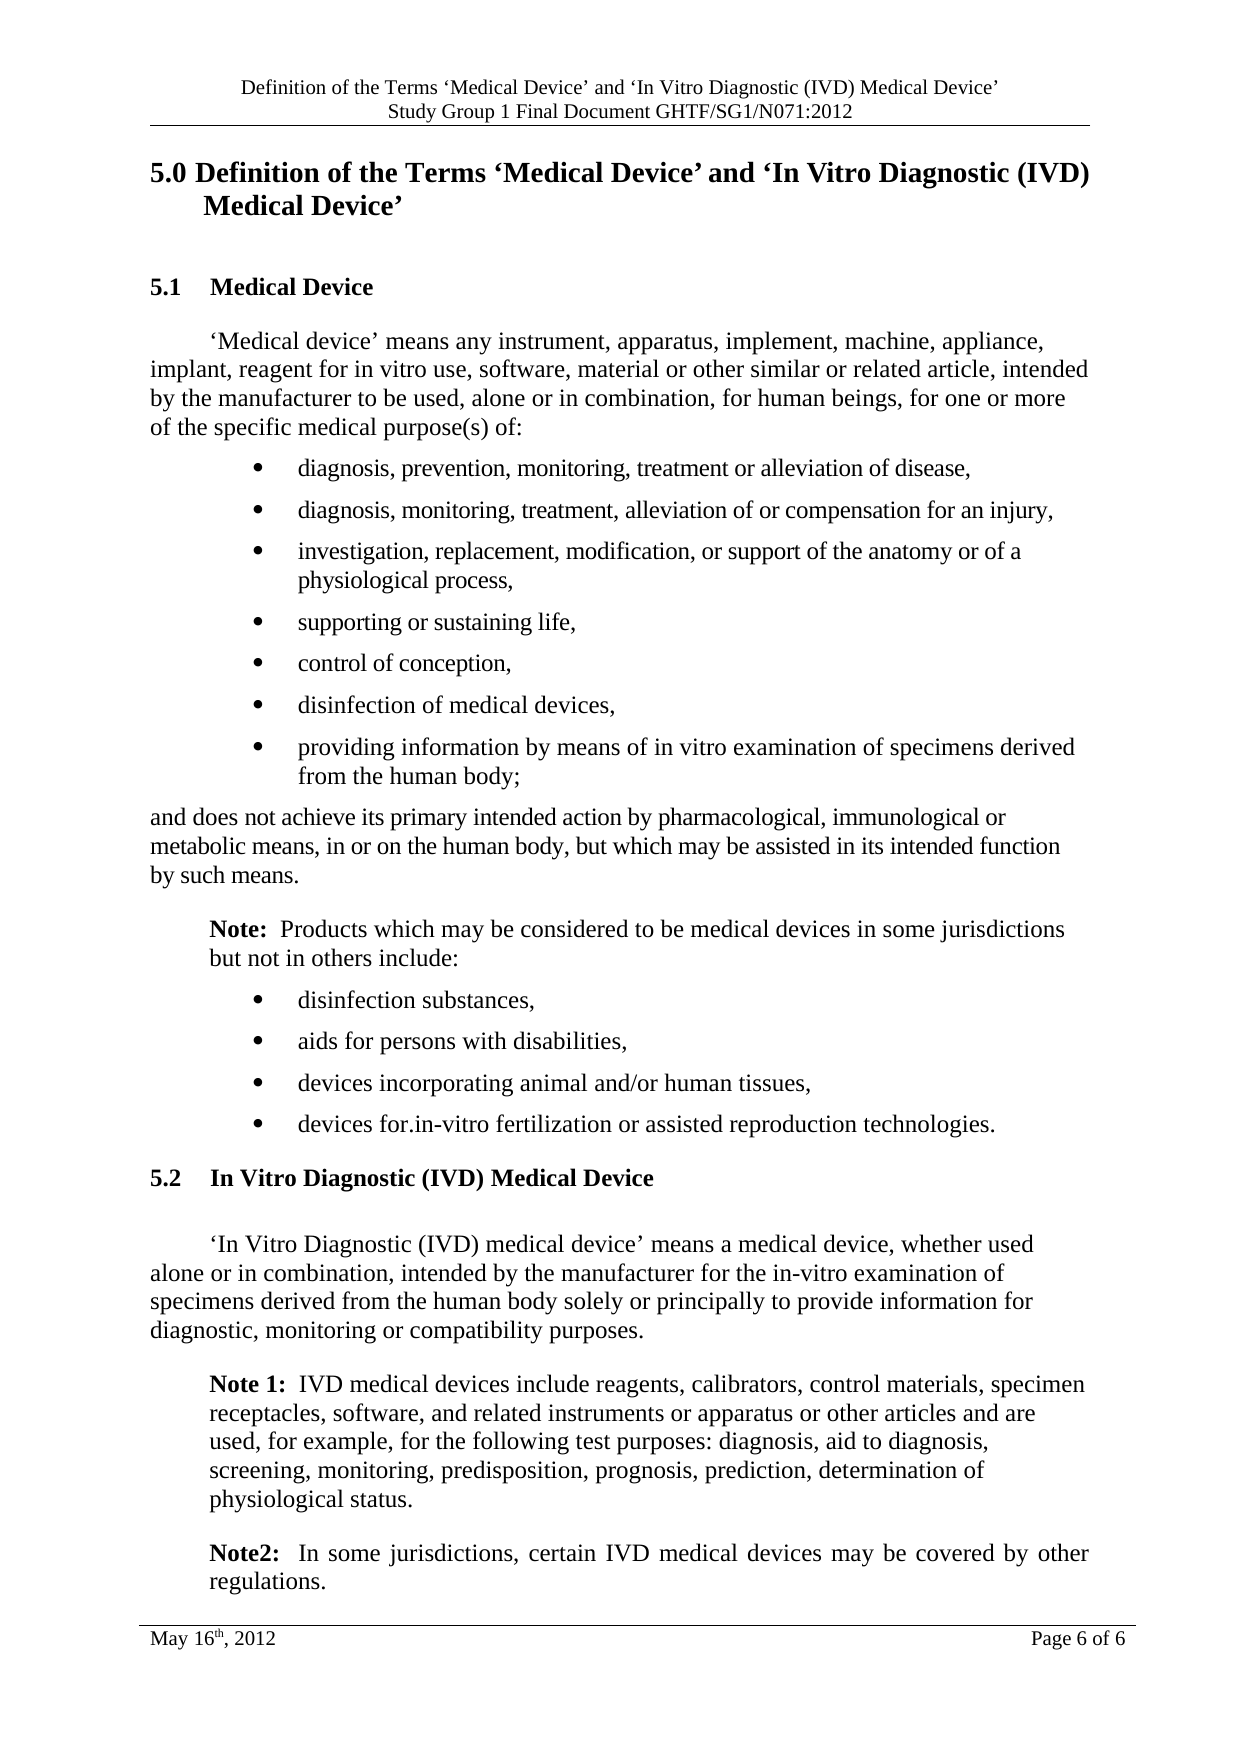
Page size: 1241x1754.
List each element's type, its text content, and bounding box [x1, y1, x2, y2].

list devices incorporating animal and/or human tissues, [253, 1068, 1090, 1096]
text Note2: In some jurisdictions, certain IVD medical devices may be covered by other regulations. [209, 1538, 1090, 1595]
subtitle Definition of the Terms ‘Medical Device’ and ‘In Vitro Diagnostic (IVD) Medical Device’ [150, 155, 1090, 222]
text ‘In Vitro Diagnostic (IVD) medical device’ means a medical device, whether used alone or in combination, intended by the manufacturer for the in-vitro examination of specimens derived from the human body solely or principally to provide information for diagnostic, monitoring or compatibility purposes. [150, 1229, 1090, 1344]
subtitle In Vitro Diagnostic (IVD) Medical Device [150, 1163, 1090, 1191]
subtitle Medical Device [150, 272, 1090, 301]
list devices for.in-vitro fertilization or assisted reproduction technologies. [253, 1109, 1090, 1138]
text Note: Products which may be considered to be medical devices in some jurisdictions but not in others include: [209, 914, 1090, 973]
text Note 1: IVD medical devices include reagents, calibrators, control materials, specimen receptacles, software, and related instruments or apparatus or other articles and are used, for example, for the following test purposes: diagnosis, aid to diagnosis, screening, monitoring, predisposition, prognosis, prediction, determination of physiological status. [209, 1369, 1090, 1513]
list disinfection of medical devices, [253, 690, 1090, 719]
list disinfection substances, [253, 985, 1090, 1014]
text and does not achieve its primary intended action by pharmacological, immunological or metabolic means, in or on the human body, but which may be assisted in its intended function by such means. [150, 802, 1090, 889]
list diagnosis, monitoring, treatment, alleviation of or compensation for an injury, [253, 495, 1090, 524]
text ‘Medical device’ means any instrument, apparatus, implement, machine, appliance, implant, reagent for in vitro use, software, material or other similar or related article, intended by the manufacturer to be used, alone or in combination, for human beings, for one or more of the specific medical purpose(s) of: [150, 326, 1090, 441]
list diagnosis, prevention, monitoring, treatment or alleviation of disease, [253, 453, 1090, 482]
list aids for persons with disabilities, [253, 1026, 1090, 1055]
list providing information by means of in vitro examination of specimens derived from the human body; [253, 732, 1090, 790]
list control of conception, [253, 649, 1090, 678]
list investigation, replacement, modification, or support of the anatomy or of a physiological process, [253, 536, 1090, 594]
list supporting or sustaining life, [253, 607, 1090, 636]
